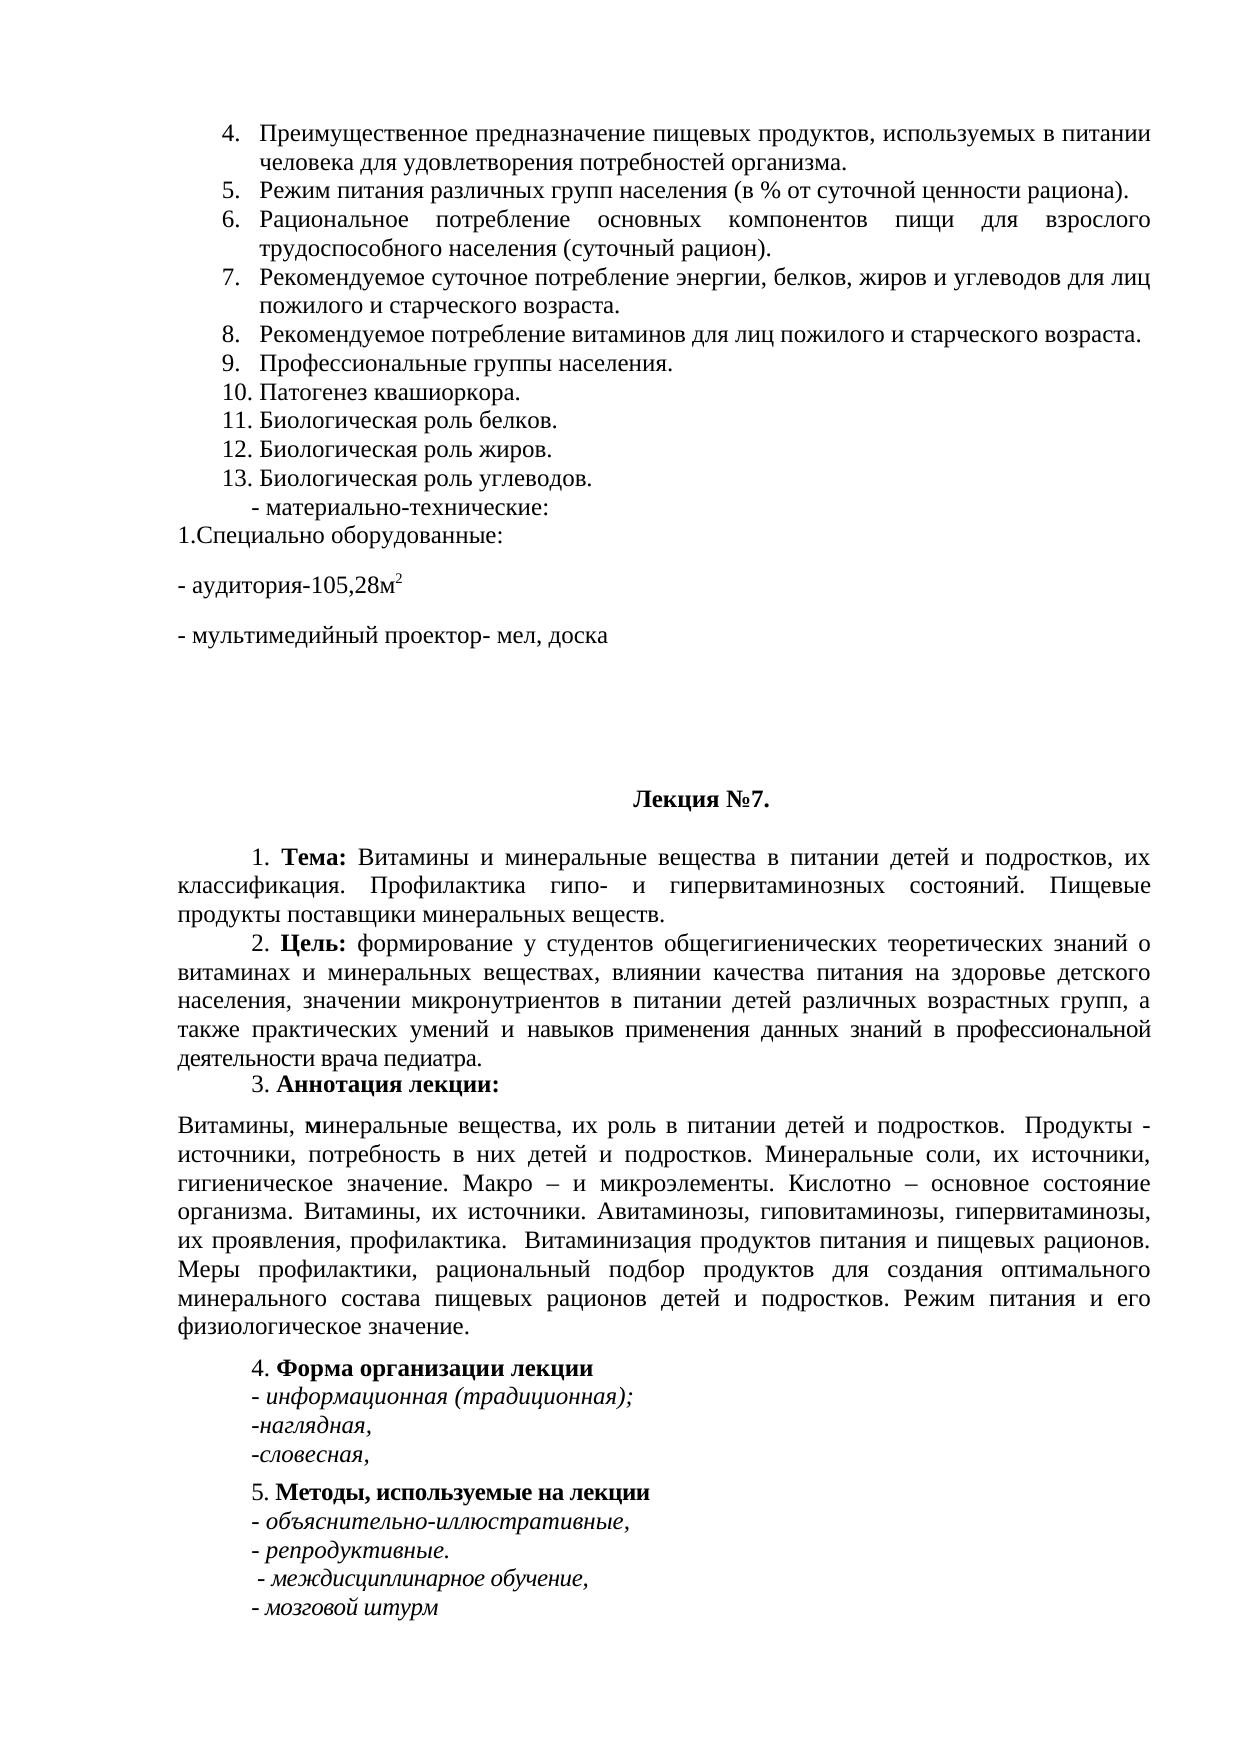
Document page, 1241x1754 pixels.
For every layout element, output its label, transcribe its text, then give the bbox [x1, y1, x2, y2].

list Рациональное потребление основных компонентов пищи для взрослого трудоспособного населения (суточный рацион). [222, 204, 1152, 262]
text - информационная (традиционная); [177, 1381, 1152, 1410]
text -словесная, [177, 1439, 1152, 1468]
text 4. Форма организации лекции [177, 1353, 1152, 1381]
text - мозговой штурм [177, 1592, 1152, 1621]
list Преимущественное предназначение пищевых продуктов, используемых в питании человека для удовлетворения потребностей организма. [222, 118, 1152, 176]
text 1.Специально оборудованные: [177, 521, 1152, 549]
text 3. Аннотация лекции: [179, 1072, 1149, 1098]
list Рекомендуемое суточное потребление энергии, белков, жиров и углеводов для лиц пожилого и старческого возраста. [222, 262, 1152, 319]
text - аудитория-105,28м2 [177, 570, 1152, 599]
list Режим питания различных групп населения (в % от суточной ценности рациона). [222, 176, 1152, 204]
text - междисциплинарное обучение, [177, 1563, 1152, 1592]
list Биологическая роль жиров. [222, 434, 1152, 463]
text Витамины, минеральные вещества, их роль в питании детей и подростков. Продукты - источники, потребность в них детей и подростков. Минеральные соли, их источники, гигиеническое значение. Макро – и микроэлементы. Кислотно – основное состояние организма. Витамины, их источники. Авитаминозы, гиповитаминозы, гипервитаминозы, их проявления, профилактика. Витаминизация продуктов питания и пищевых рационов. Меры профилактики, рациональный подбор продуктов для создания оптимального минерального состава пищевых рационов детей и подростков. Режим питания и его физиологическое значение. [177, 1110, 1152, 1340]
text Лекция №7. [177, 784, 1152, 813]
text 5. Методы, используемые на лекции [177, 1477, 1152, 1506]
list Патогенез квашиоркора. [222, 377, 1152, 406]
list Биологическая роль белков. [222, 406, 1152, 434]
text 1. Тема: Витамины и минеральные вещества в питании детей и подростков, их классификация. Профилактика гипо- и гипервитаминозных состояний. Пищевые продукты поставщики минеральных веществ. [177, 842, 1152, 928]
text 2. Цель: формирование у студентов общегигиенических теоретических знаний о витаминах и минеральных веществах, влиянии качества питания на здоровье детского населения, значении микронутриентов в питании детей различных возрастных групп, а также практических умений и навыков применения данных знаний в профессиональной деятельности врача педиатра. [177, 928, 1152, 1072]
text - мультимедийный проектор- мел, доска [177, 620, 1152, 648]
text -наглядная, [177, 1410, 1152, 1439]
text - репродуктивные. [177, 1535, 1152, 1563]
text - материально-технические: [177, 492, 1152, 521]
text - объяснительно-иллюстративные, [177, 1506, 1152, 1535]
list Биологическая роль углеводов. [222, 463, 1152, 492]
list Рекомендуемое потребление витаминов для лиц пожилого и старческого возраста. [222, 319, 1152, 348]
list Профессиональные группы населения. [222, 348, 1152, 377]
